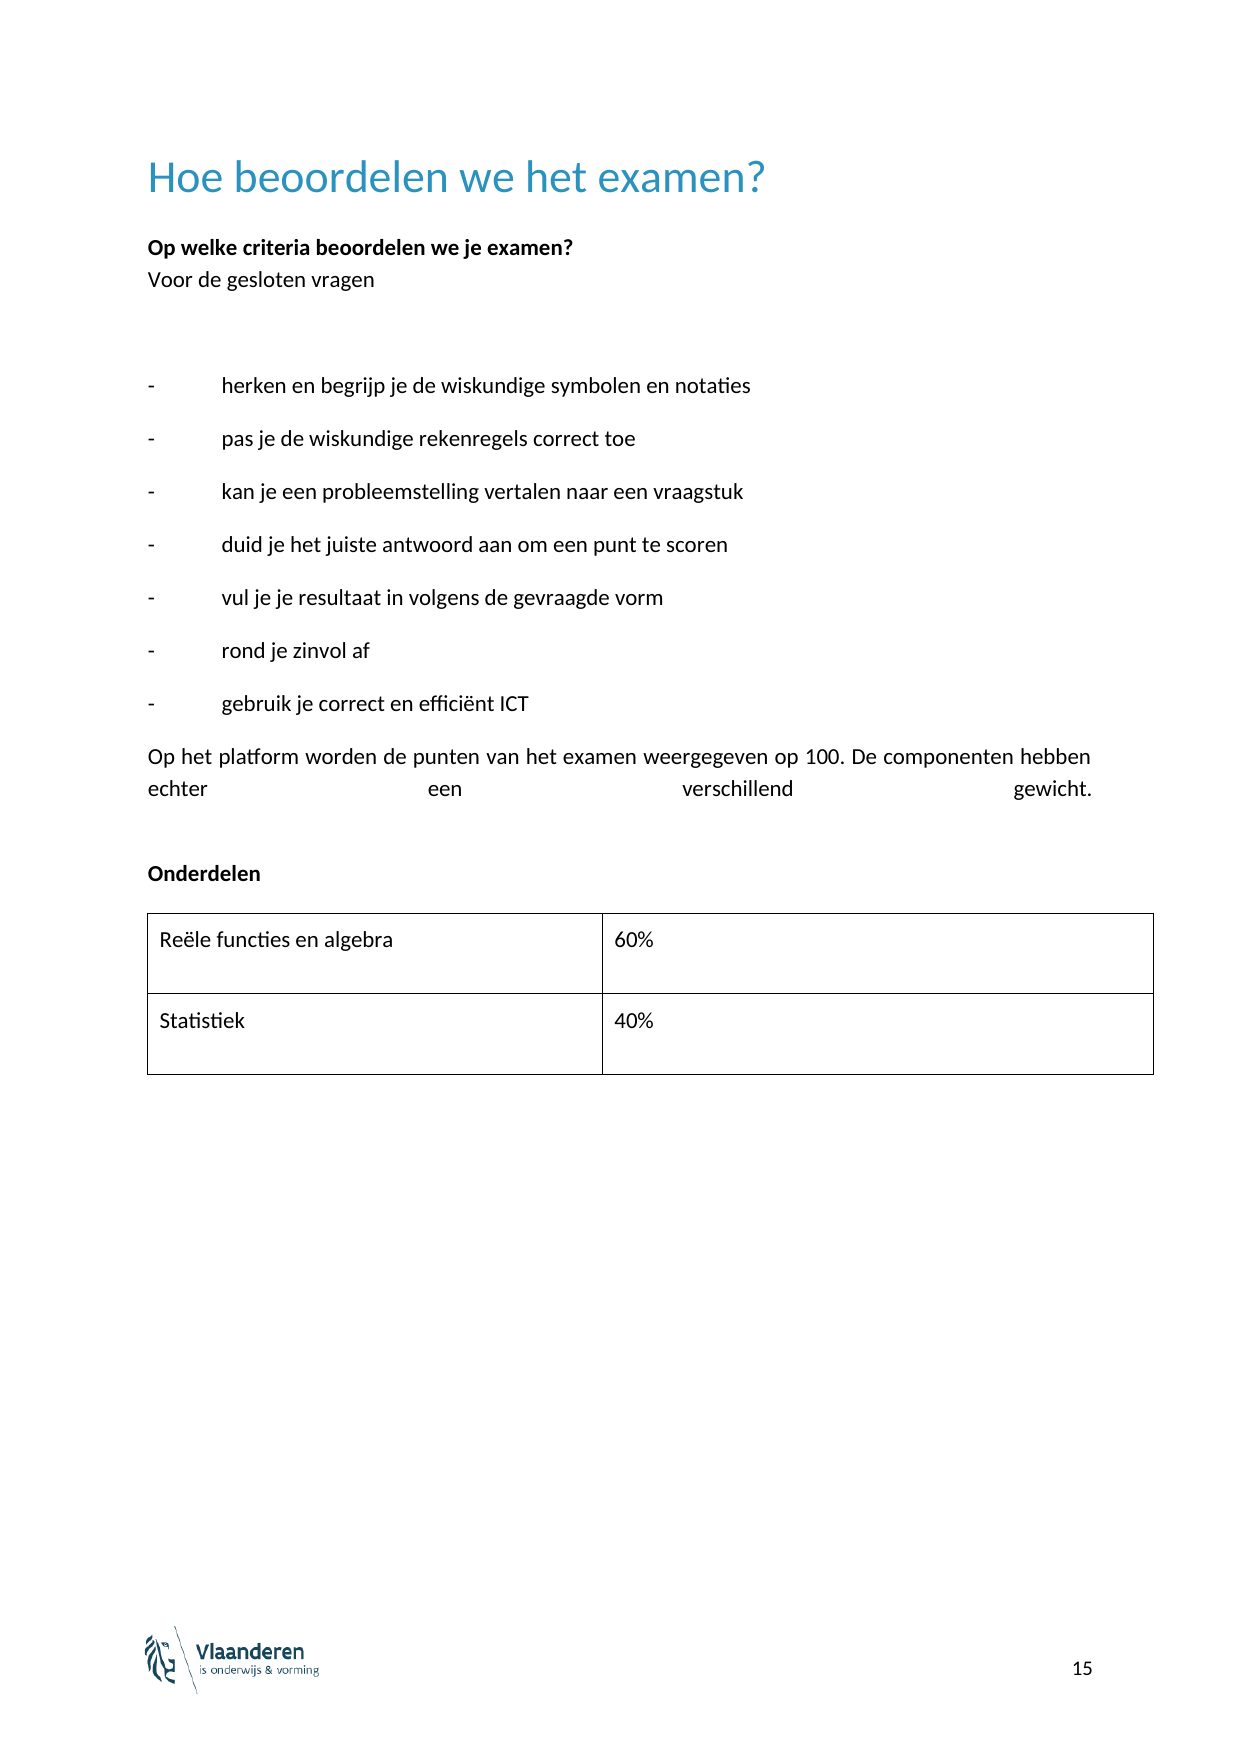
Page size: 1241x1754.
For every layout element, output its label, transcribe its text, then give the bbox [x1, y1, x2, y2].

text Onderdelen [148, 859, 1093, 887]
table_header 60% [603, 914, 1153, 993]
text - duid je het juiste antwoord aan om een punt te scoren [148, 530, 1093, 558]
text - gebruik je correct en efficiënt ICT [148, 689, 1093, 717]
text - rond je zinvol af [148, 636, 1093, 664]
text Op het platform worden de punten van het examen weergegeven op 100. De componenten hebben echter een verschillend gewicht. [148, 742, 1093, 834]
text - pas je de wiskundige rekenregels correct toe [148, 424, 1093, 452]
text - herken en begrijp je de wiskundige symbolen en notaties [148, 371, 1093, 399]
text Hoe beoordelen we het examen? [148, 148, 1093, 203]
table_cell Statistiek [148, 994, 602, 1074]
picture [144, 1626, 327, 1694]
text - kan je een probleemstelling vertalen naar een vraagstuk [148, 477, 1093, 505]
table_header Reële functies en algebra [148, 914, 602, 993]
text Op welke criteria beoordelen we je examen? Voor de gesloten vragen [148, 233, 1093, 293]
table_cell 40% [603, 994, 1153, 1074]
text - vul je je resultaat in volgens de gevraagde vorm [148, 583, 1093, 611]
